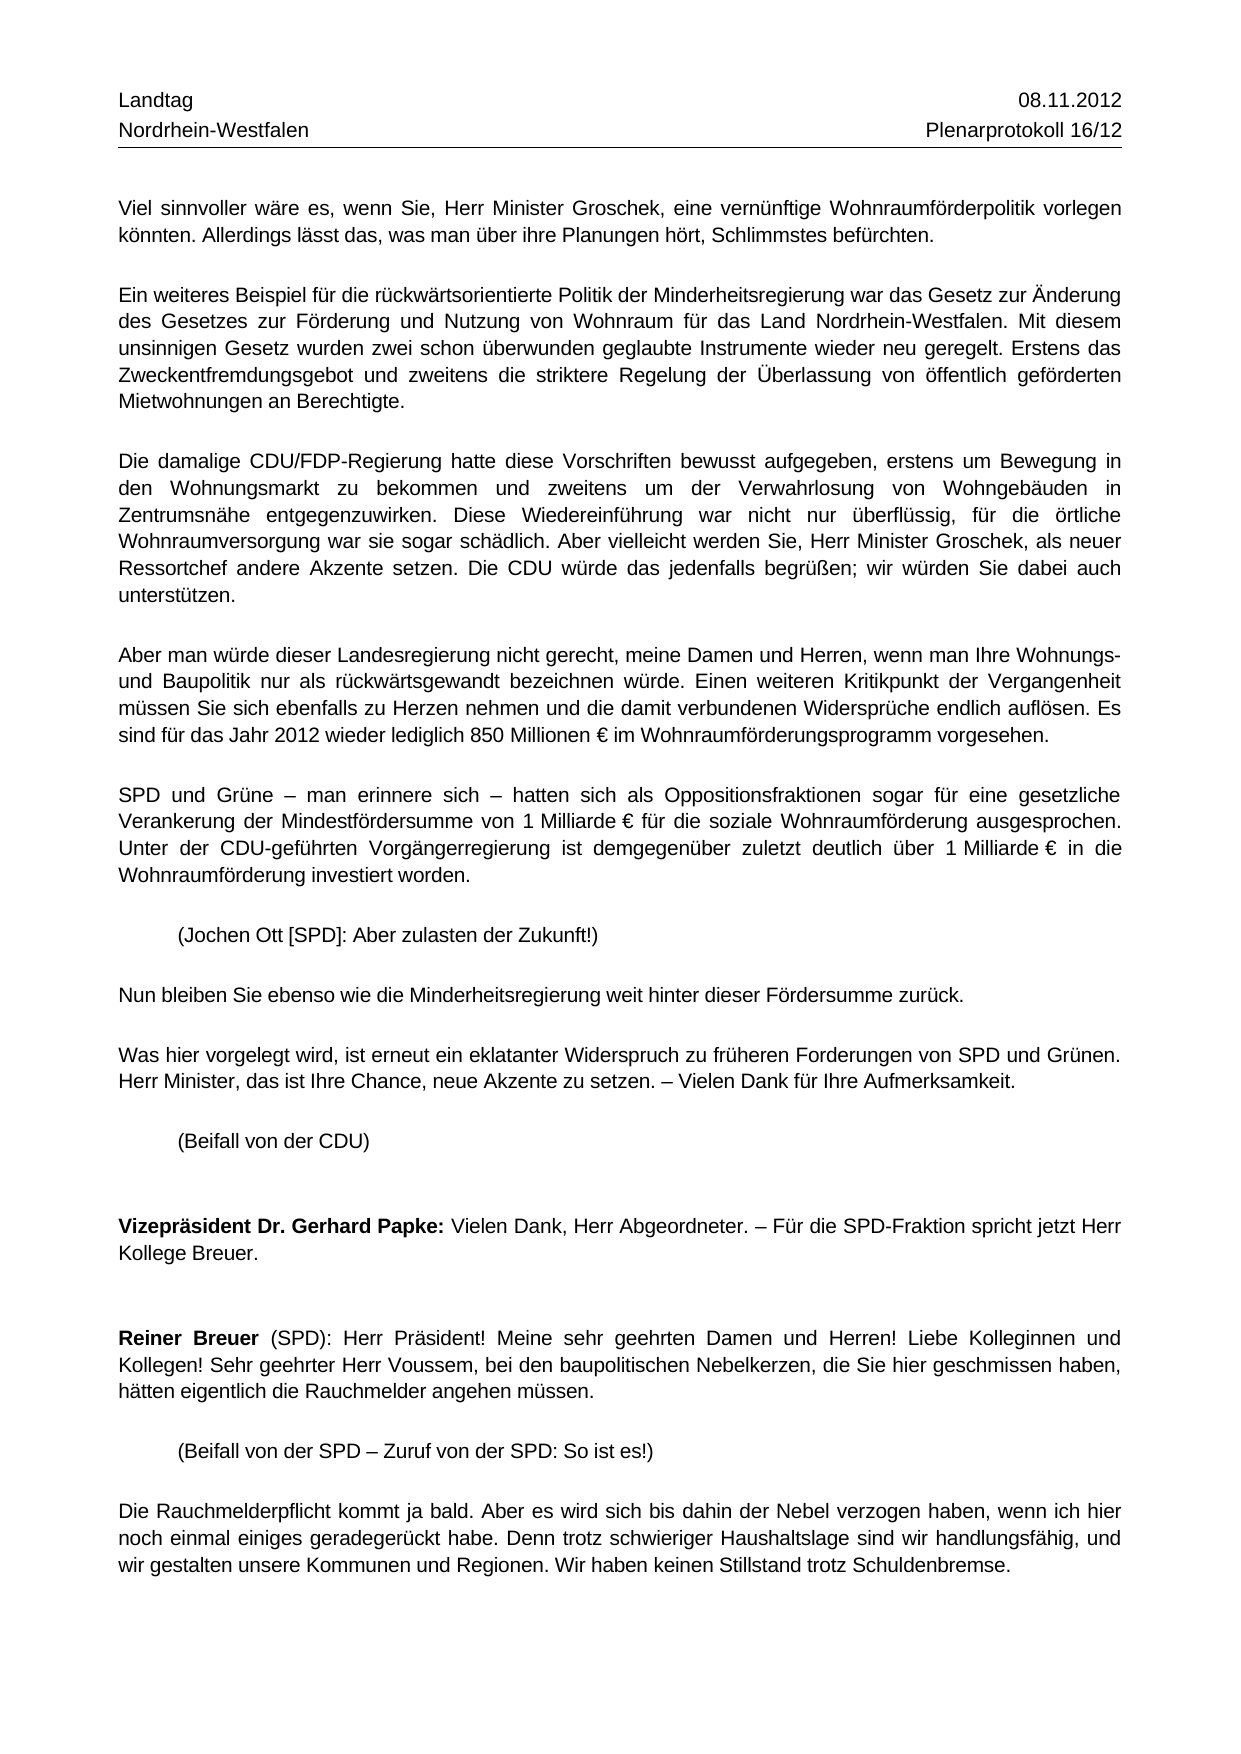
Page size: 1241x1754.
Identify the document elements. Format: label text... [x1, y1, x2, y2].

text Aber man würde dieser Landesregierung nicht gerecht, meine Damen und Herren, wenn man Ihre Wohnungs- und Baupolitik nur als rückwärtsgewandt bezeichnen würde. Einen weiteren Kritikpunkt der Vergangenheit müssen Sie sich ebenfalls zu Herzen nehmen und die damit verbundenen Widersprüche endlich auflösen. Es sind für das Jahr 2012 wieder lediglich 850 Millionen € im Wohnraumförderungsprogramm vorgesehen. [118, 643, 1122, 747]
text Die damalige CDU/FDP-Regierung hatte diese Vorschriften bewusst aufgegeben, erstens um Bewegung in den Wohnungsmarkt zu bekommen und zweitens um der Verwahrlosung von Wohngebäuden in Zentrumsnähe entgegenzuwirken. Diese Wiedereinführung war nicht nur überflüssig, für die örtliche Wohnraumversorgung war sie sogar schädlich. Aber vielleicht werden Sie, Herr Minister Groschek, als neuer Ressortchef andere Akzente setzen. Die CDU würde das jedenfalls begrüßen; wir würden Sie dabei auch unterstützen. [118, 450, 1122, 607]
text Ein weiteres Beispiel für die rückwärtsorientierte Politik der Minderheitsregierung war das Gesetz zur Änderung des Gesetzes zur Förderung und Nutzung von Wohnraum für das Land Nordrhein-Westfalen. Mit diesem unsinnigen Gesetz wurden zwei schon überwunden geglaubte Instrumente wieder neu geregelt. Erstens das Zweckentfremdungsgebot und zweitens die striktere Regelung der Überlassung von öffentlich geförderten Mietwohnungen an Berechtigte. [118, 283, 1122, 413]
text Nun bleiben Sie ebenso wie die Minderheitsregierung weit hinter dieser Fördersumme zurück. [118, 983, 1122, 1007]
text Was hier vorgelegt wird, ist erneut ein eklatanter Widerspruch zu früheren Forderungen von SPD und Grünen. Herr Minister, das ist Ihre Chance, neue Akzente zu setzen. – Vielen Dank für Ihre Aufmerksamkeit. [118, 1043, 1122, 1093]
text (Jochen Ott [SPD]: Aber zulasten der Zukunft!) [177, 923, 1122, 947]
text Die Rauchmelderpflicht kommt ja bald. Aber es wird sich bis dahin der Nebel verzogen haben, wenn ich hier noch einmal einiges geradegerückt habe. Denn trotz schwieriger Haushaltslage sind wir handlungsfähig, und wir gestalten unsere Kommunen und Regionen. Wir haben keinen Stillstand trotz Schuldenbremse. [118, 1500, 1122, 1577]
text Vizepräsident Dr. Gerhard Papke: Vielen Dank, Herr Abgeordneter. – Für die SPD-Fraktion spricht jetzt Herr Kollege Breuer. [118, 1215, 1122, 1265]
text Viel sinnvoller wäre es, wenn Sie, Herr Minister Groschek, eine vernünftige Wohnraumförderpolitik vorlegen könnten. Allerdings lässt das, was man über ihre Planungen hört, Schlimmstes befürchten. [118, 197, 1122, 247]
text (Beifall von der CDU) [177, 1130, 1122, 1153]
text Reiner Breuer (SPD): Herr Präsident! Meine sehr geehrten Damen und Herren! Liebe Kolleginnen und Kollegen! Sehr geehrter Herr Voussem, bei den baupolitischen Nebelkerzen, die Sie hier geschmissen haben, hätten eigentlich die Rauchmelder angehen müssen. [118, 1327, 1122, 1403]
text SPD und Grüne – man erinnere sich – hatten sich als Oppositionsfraktionen sogar für eine gesetzliche Verankerung der Mindestfördersumme von 1 Milliarde € für die soziale Wohnraumförderung ausgesprochen. Unter der CDU-geführten Vorgängerregierung ist demgegenüber zuletzt deutlich über 1 Milliarde € in die Wohnraumförderung investiert worden. [118, 783, 1122, 887]
text (Beifall von der SPD – Zuruf von der SPD: So ist es!) [177, 1440, 1122, 1463]
